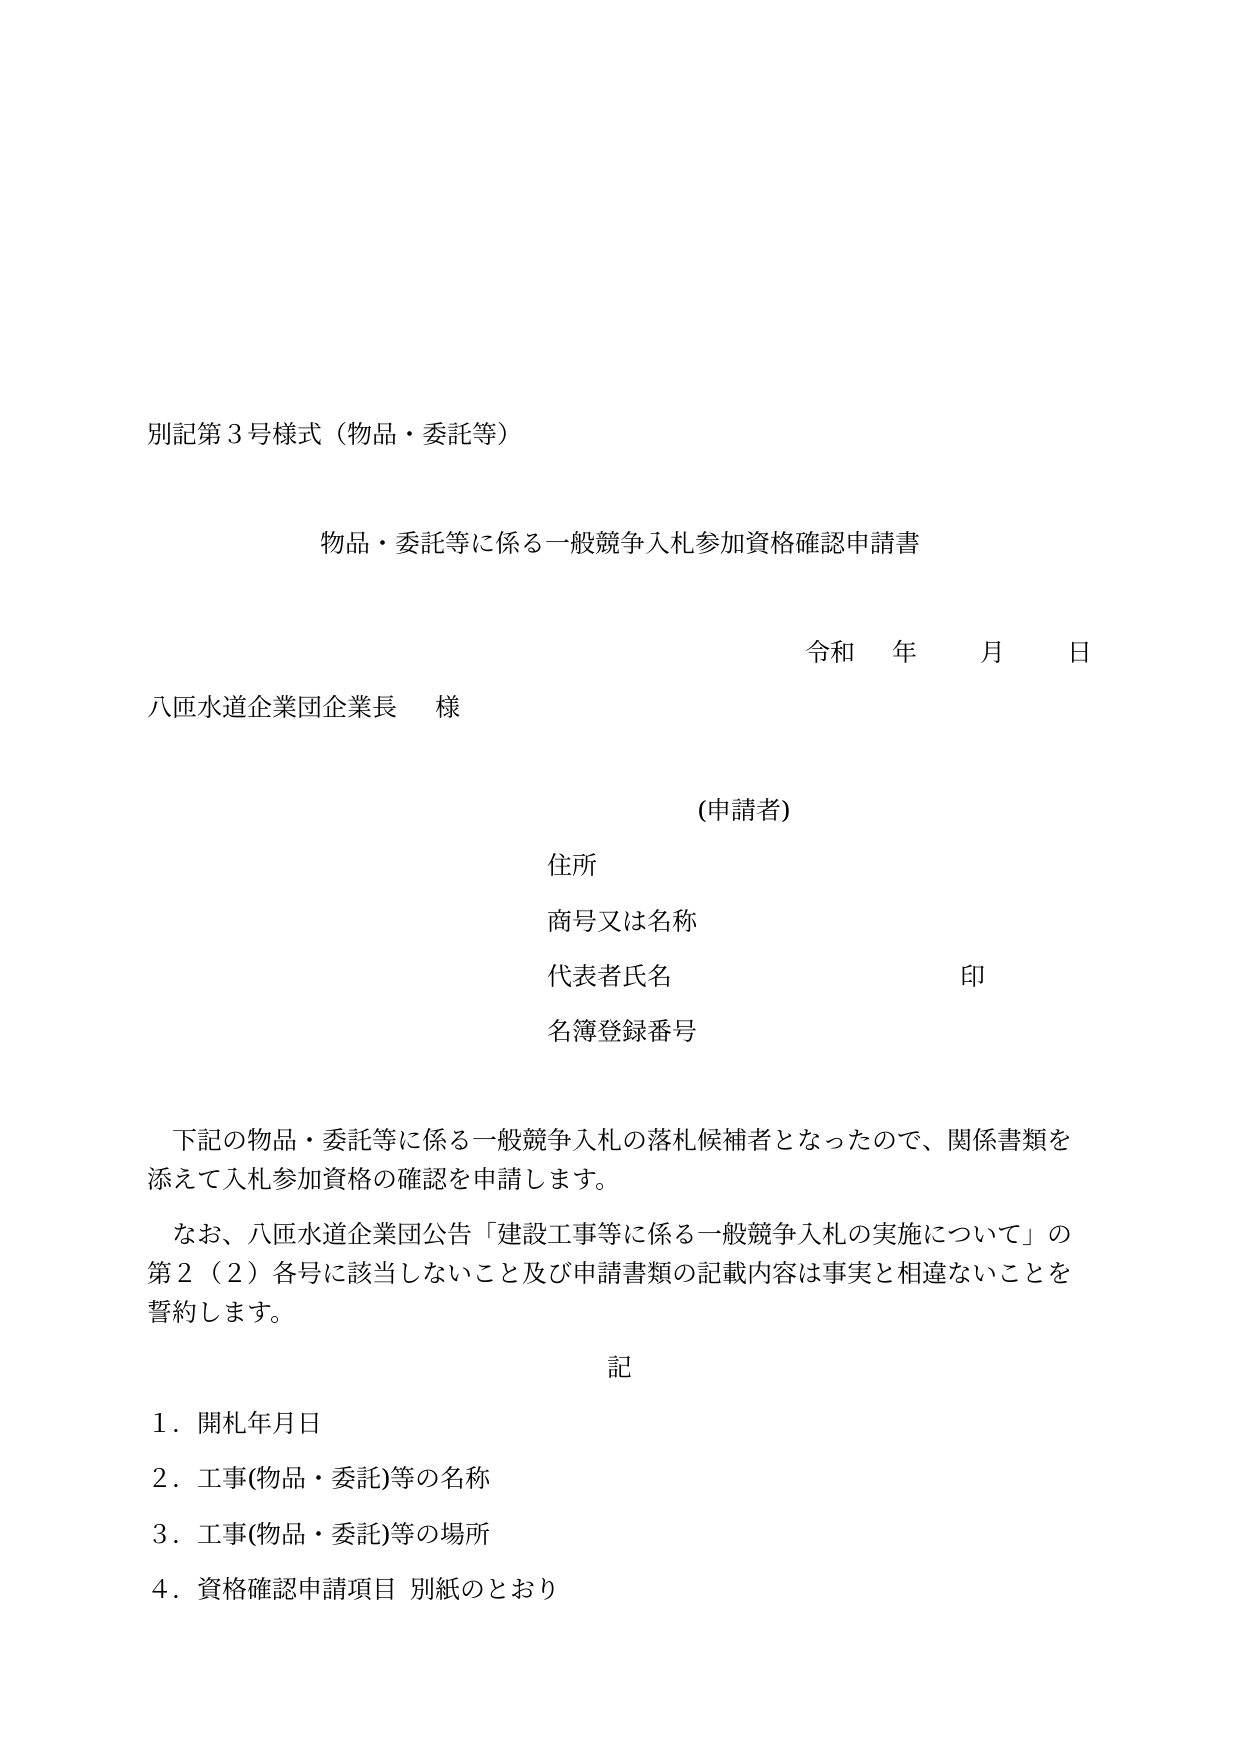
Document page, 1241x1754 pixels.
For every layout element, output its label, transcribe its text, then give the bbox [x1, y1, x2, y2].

text (申請者) [148, 790, 1092, 826]
text ３．工事(物品・委託)等の場所 [148, 1514, 1092, 1550]
text 八匝水道企業団企業長 様 [148, 688, 1092, 724]
text 別記第３号様式（物品・委託等） [148, 415, 1092, 451]
text 令和 年 月 日 [148, 633, 1092, 668]
text １．開札年月日 [148, 1403, 1092, 1439]
text 物品・委託等に係る一般競争入札参加資格確認申請書 [148, 524, 1092, 560]
text ２．工事(物品・委託)等の名称 [148, 1459, 1092, 1495]
text 名簿登録番号 [148, 1012, 1092, 1048]
text 住所 [148, 846, 1092, 882]
text なお、八匝水道企業団公告「建設工事等に係る一般競争入札の実施について」の第２（２）各号に該当しないこと及び申請書類の記載内容は事実と相違ないことを誓約します。 [148, 1215, 1092, 1328]
text 記 [148, 1348, 1092, 1384]
text 下記の物品・委託等に係る一般競争入札の落札候補者となったので、関係書類を添えて入札参加資格の確認を申請します。 [148, 1121, 1092, 1196]
text ４．資格確認申請項目 別紙のとおり [148, 1570, 1092, 1606]
text 代表者氏名 印 [148, 957, 1092, 993]
text 商号又は名称 [148, 901, 1092, 937]
